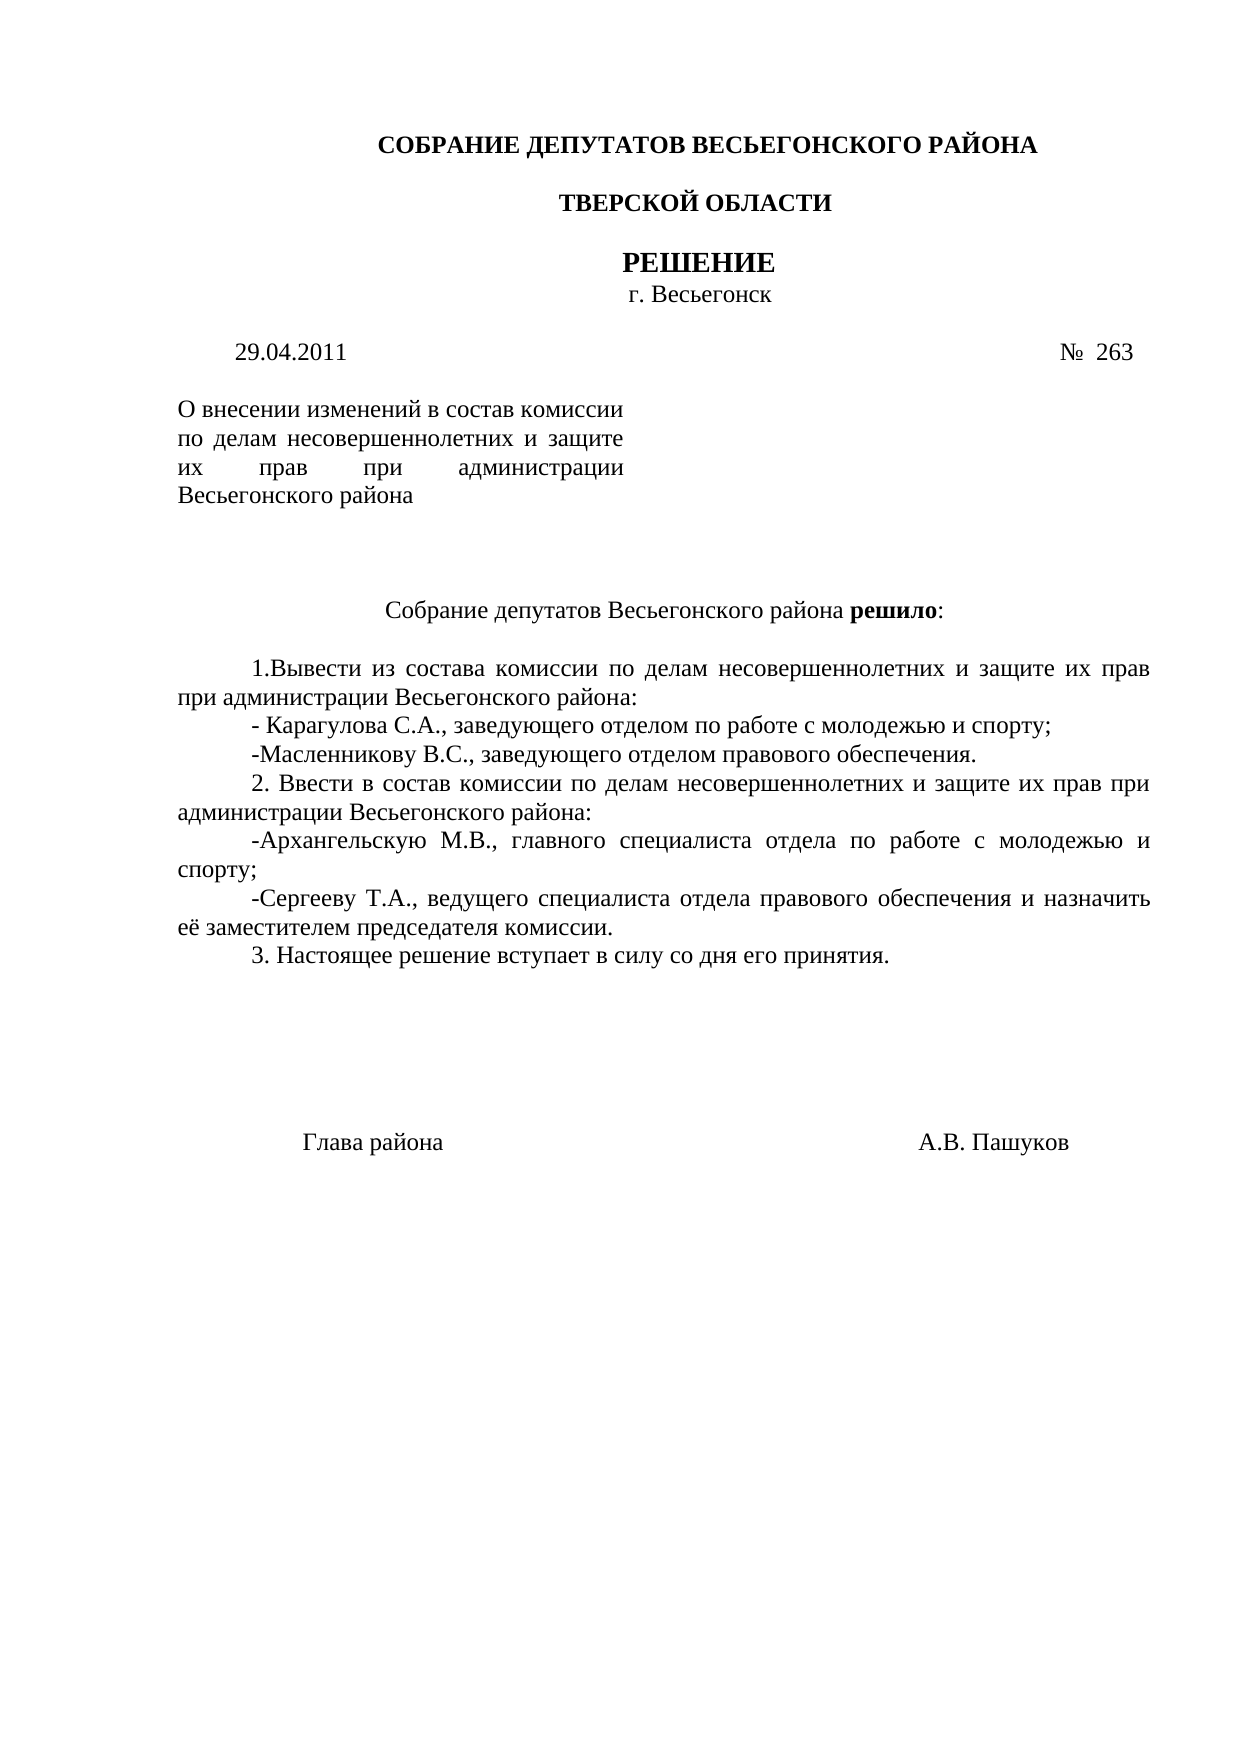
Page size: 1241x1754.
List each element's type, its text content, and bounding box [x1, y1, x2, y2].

text 3. Настоящее решение вступает в силу со дня его принятия. [177, 940, 1152, 969]
subtitle г. Весьегонск [177, 279, 1152, 308]
subtitle ТВЕРСКОЙ ОБЛАСТИ [177, 188, 1152, 217]
text -Масленникову В.С., заведующего отделом правового обеспечения. [177, 739, 1152, 768]
text - Карагулова С.А., заведующего отделом по работе с молодежью и спорту; [177, 710, 1152, 739]
text 2. Ввести в состав комиссии по делам несовершеннолетних и защите их прав при администрации Весьегонского района: [177, 768, 1152, 825]
table_header О внесении изменений в состав комиссии по делам несовершеннолетних и защите их прав при администрации Весьегонского района [166, 365, 635, 509]
title СОБРАНИЕ ДЕПУТАТОВ ВЕСЬЕГОНСКОГО РАЙОНА [177, 131, 1152, 159]
text 1.Вывести из состава комиссии по делам несовершеннолетних и защите их прав при администрации Весьегонского района: [177, 653, 1152, 710]
subtitle РЕШЕНИЕ [177, 246, 1152, 279]
text Глава района А.В. Пашуков [177, 1127, 1142, 1156]
text -Архангельскую М.В., главного специалиста отдела по работе с молодежью и спорту; [177, 825, 1152, 883]
text -Сергееву Т.А., ведущего специалиста отдела правового обеспечения и назначить её заместителем председателя комиссии. [177, 883, 1152, 940]
text Собрание депутатов Весьегонского района решило: [177, 595, 1152, 624]
subtitle 29.04.2011 № 263 [177, 337, 1152, 365]
